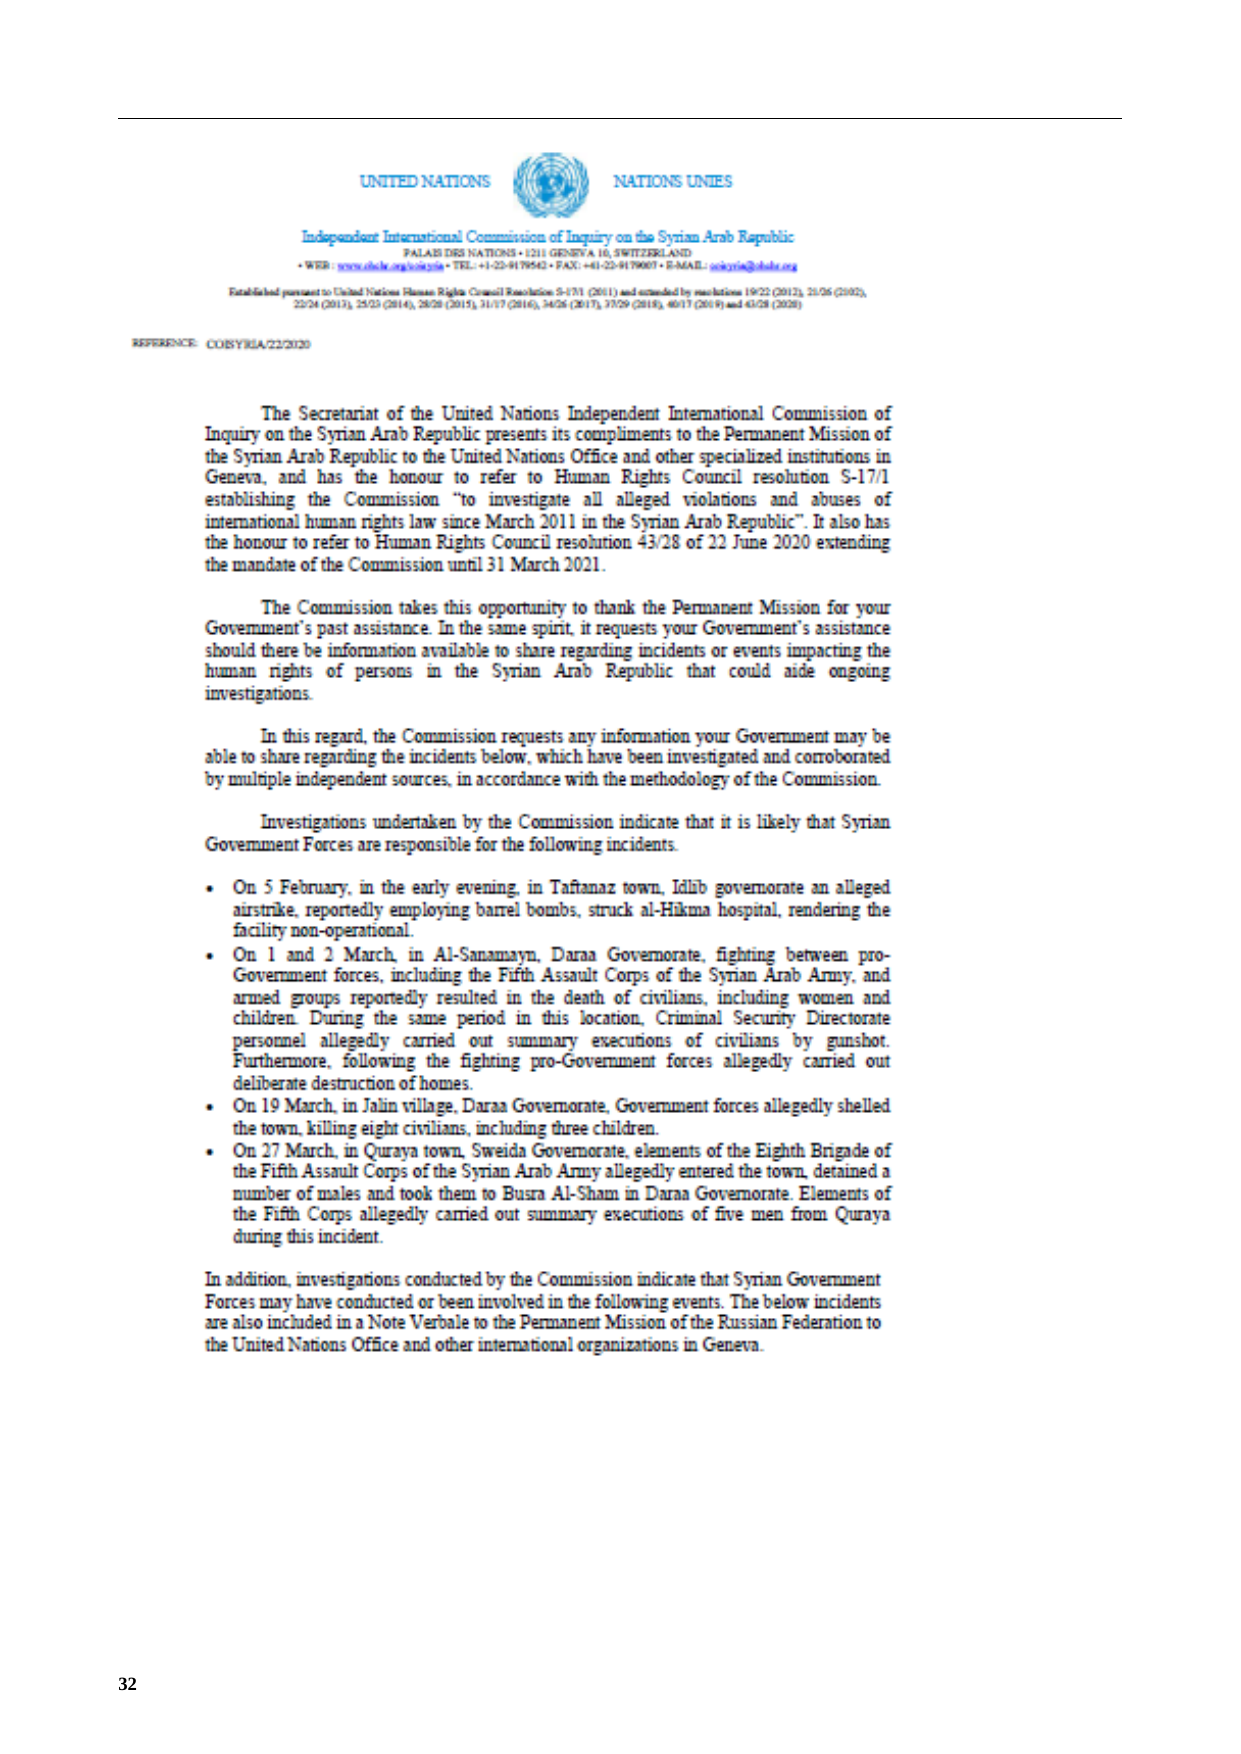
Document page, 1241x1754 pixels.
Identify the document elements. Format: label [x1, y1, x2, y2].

picture [118, 147, 969, 1364]
